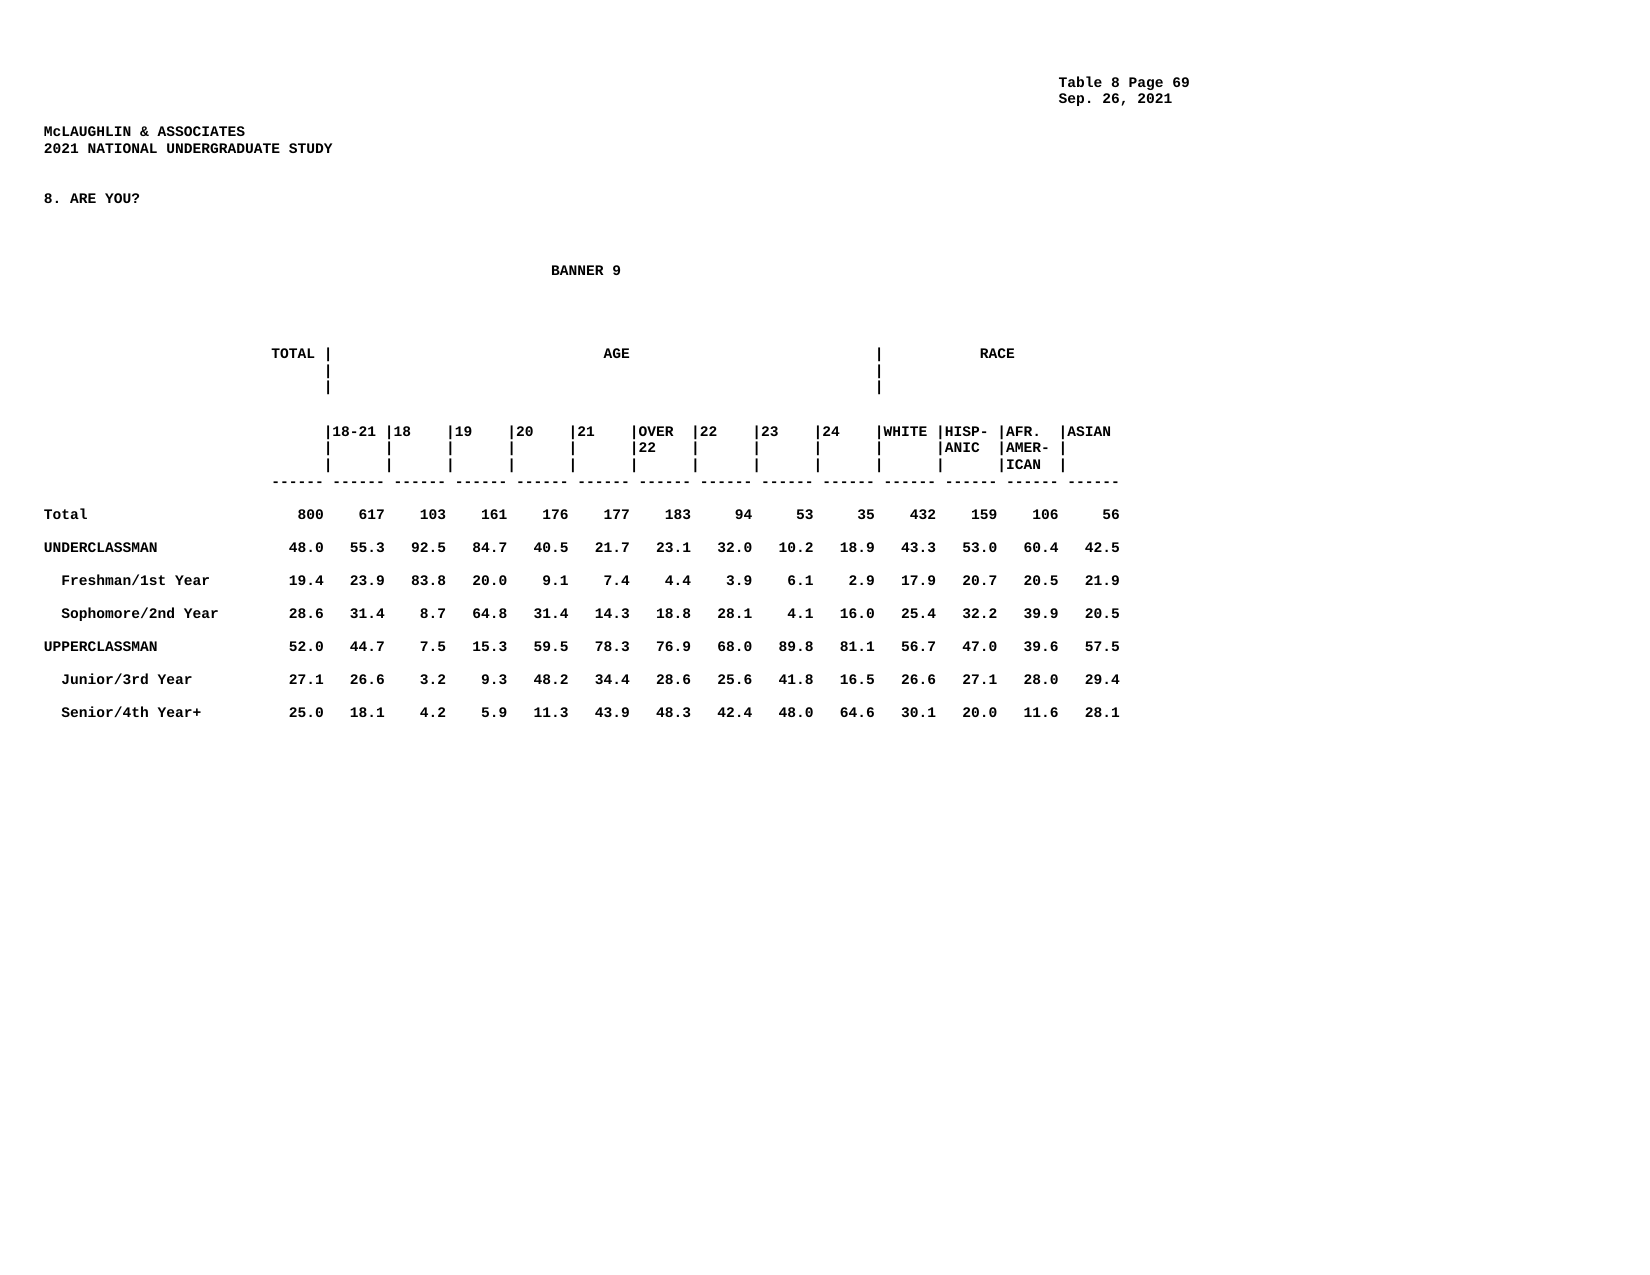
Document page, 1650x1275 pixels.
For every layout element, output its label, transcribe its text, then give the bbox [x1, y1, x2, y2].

text TOTAL | AGE | RACE [43, 346, 1650, 363]
text Sep. 26, 2021 [43, 92, 1650, 108]
text ------ ------ ------ ------ ------ ------ ------ ------ ------ ------ ------ ------ ------ ------ [43, 474, 1650, 490]
text Senior/4th Year+ 25.0 18.1 4.2 5.9 11.3 43.9 48.3 42.4 48.0 64.6 30.1 20.0 11.6 28.1 [43, 706, 1650, 722]
text UPPERCLASSMAN 52.0 44.7 7.5 15.3 59.5 78.3 76.9 68.0 89.8 81.1 56.7 47.0 39.6 57.5 [43, 639, 1650, 656]
text | | | | | | | | | | | |ICAN | [43, 457, 1650, 474]
text |18-21 |18 |19 |20 |21 |OVER |22 |23 |24 |WHITE |HISP- |AFR. |ASIAN [43, 424, 1650, 441]
text BANNER 9 [43, 263, 1650, 280]
text Sophomore/2nd Year 28.6 31.4 8.7 64.8 31.4 14.3 18.8 28.1 4.1 16.0 25.4 32.2 39.9 20.5 [43, 606, 1650, 623]
text | | [43, 379, 1650, 396]
text Junior/3rd Year 27.1 26.6 3.2 9.3 48.2 34.4 28.6 25.6 41.8 16.5 26.6 27.1 28.0 29.4 [43, 672, 1650, 689]
text Total 800 617 103 161 176 177 183 94 53 35 432 159 106 56 [43, 507, 1650, 523]
text | | | | | |22 | | | | |ANIC |AMER- | [43, 441, 1650, 457]
text 2021 NATIONAL UNDERGRADUATE STUDY [43, 141, 1650, 158]
text | | [43, 363, 1650, 379]
text UNDERCLASSMAN 48.0 55.3 92.5 84.7 40.5 21.7 23.1 32.0 10.2 18.9 43.3 53.0 60.4 42.5 [43, 540, 1650, 557]
text McLAUGHLIN & ASSOCIATES [43, 125, 1650, 141]
text Table 8 Page 69 [43, 75, 1650, 92]
text Freshman/1st Year 19.4 23.9 83.8 20.0 9.1 7.4 4.4 3.9 6.1 2.9 17.9 20.7 20.5 21.9 [43, 573, 1650, 590]
text 8. ARE YOU? [43, 191, 1650, 207]
